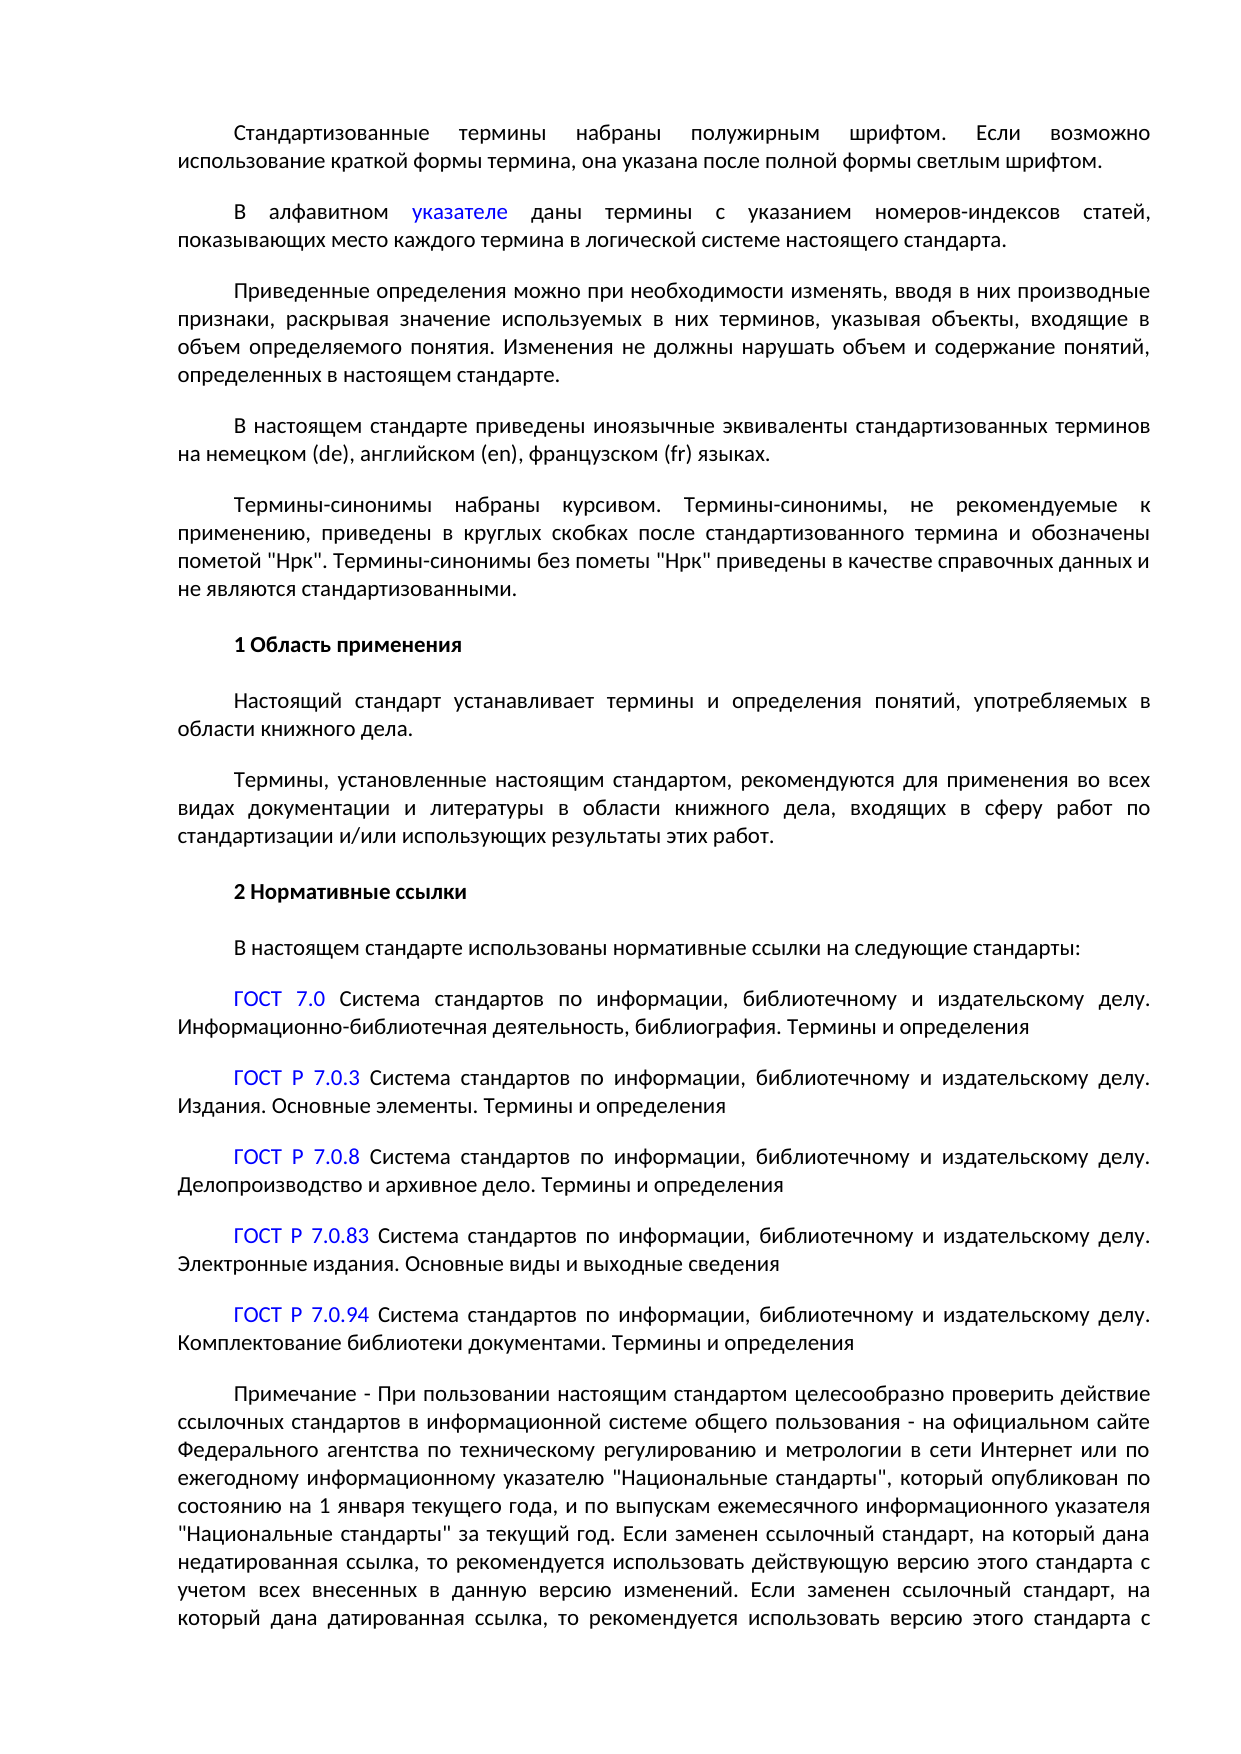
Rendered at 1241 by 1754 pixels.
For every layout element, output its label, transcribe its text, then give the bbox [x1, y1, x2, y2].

text Термины, установленные настоящим стандартом, рекомендуются для применения во всех видах документации и литературы в области книжного дела, входящих в сферу работ по стандартизации и/или использующих результаты этих работ. [177, 765, 1152, 849]
text Термины-синонимы набраны курсивом. Термины-синонимы, не рекомендуемые к применению, приведены в круглых скобках после стандартизованного термина и обозначены пометой "Нрк". Термины-синонимы без пометы "Нрк" приведены в качестве справочных данных и не являются стандартизованными. [177, 490, 1152, 602]
text ГОСТ Р 7.0.3 Система стандартов по информации, библиотечному и издательскому делу. Издания. Основные элементы. Термины и определения [177, 1063, 1152, 1119]
text ГОСТ Р 7.0.83 Система стандартов по информации, библиотечному и издательскому делу. Электронные издания. Основные виды и выходные сведения [177, 1221, 1152, 1277]
text В настоящем стандарте использованы нормативные ссылки на следующие стандарты: [177, 933, 1152, 961]
text Стандартизованные термины набраны полужирным шрифтом. Если возможно использование краткой формы термина, она указана после полной формы светлым шрифтом. [177, 118, 1152, 174]
title 1 Область применения [177, 630, 1152, 658]
text В настоящем стандарте приведены иноязычные эквиваленты стандартизованных терминов на немецком (de), английском (en), французском (fr) языках. [177, 411, 1152, 467]
text ГОСТ 7.0 Система стандартов по информации, библиотечному и издательскому делу. Информационно-библиотечная деятельность, библиография. Термины и определения [177, 984, 1152, 1040]
text В алфавитном указателе даны термины с указанием номеров-индексов статей, показывающих место каждого термина в логической системе настоящего стандарта. [177, 197, 1152, 253]
text Настоящий стандарт устанавливает термины и определения понятий, употребляемых в области книжного дела. [177, 686, 1152, 742]
text Приведенные определения можно при необходимости изменять, вводя в них производные признаки, раскрывая значение используемых в них терминов, указывая объекты, входящие в объем определяемого понятия. Изменения не должны нарушать объем и содержание понятий, определенных в настоящем стандарте. [177, 276, 1152, 388]
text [177, 1379, 1152, 1631]
title 2 Нормативные ссылки [177, 877, 1152, 905]
text ГОСТ Р 7.0.94 Система стандартов по информации, библиотечному и издательскому делу. Комплектование библиотеки документами. Термины и определения [177, 1300, 1152, 1356]
text ГОСТ Р 7.0.8 Система стандартов по информации, библиотечному и издательскому делу. Делопроизводство и архивное дело. Термины и определения [177, 1142, 1152, 1198]
